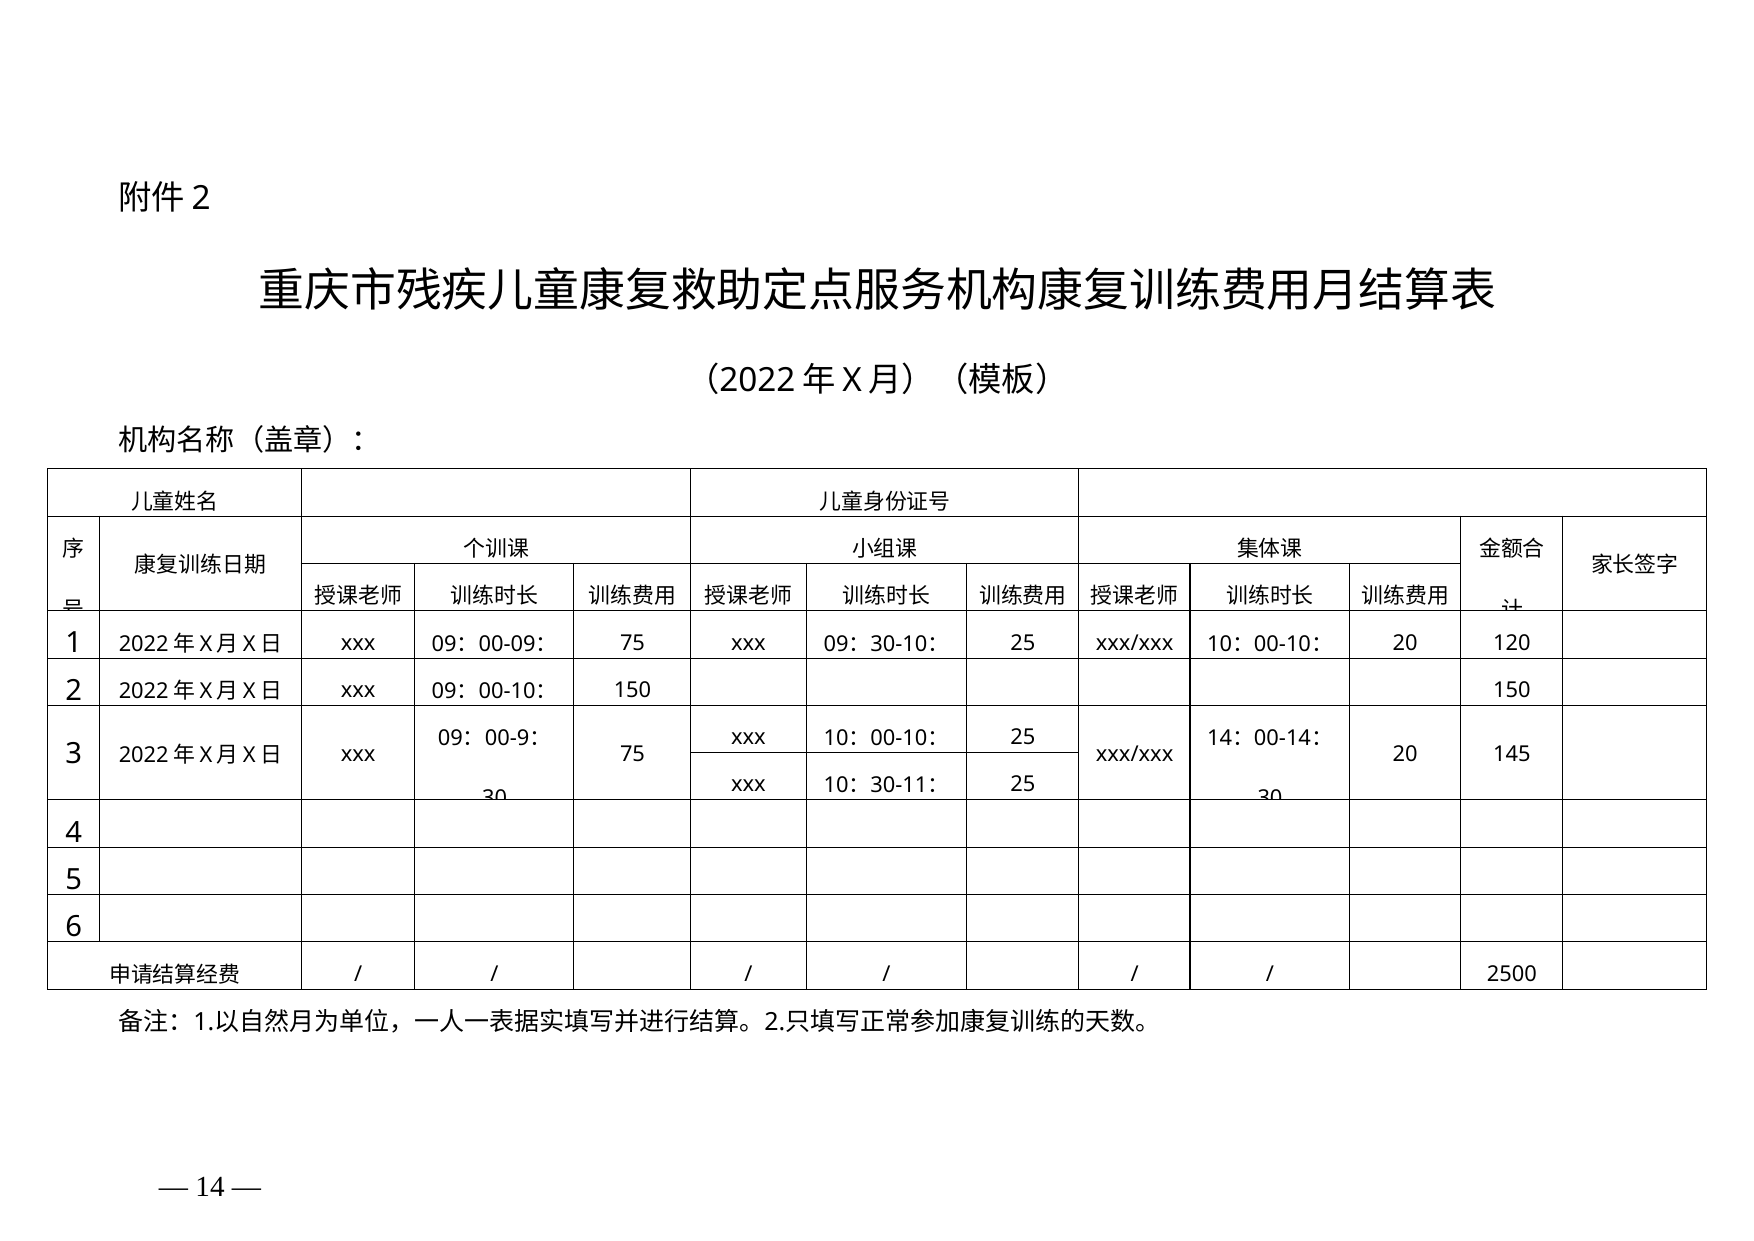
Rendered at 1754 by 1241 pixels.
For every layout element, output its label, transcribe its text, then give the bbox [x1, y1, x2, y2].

table_cell [1079, 895, 1189, 941]
table_cell / [1079, 942, 1189, 988]
table_cell 10：00-10：30 [807, 706, 966, 752]
table_cell [574, 895, 690, 941]
table_cell 6 [48, 895, 99, 941]
table_cell 150 [1461, 659, 1562, 705]
table_cell 1 [48, 611, 99, 657]
table_cell [967, 848, 1078, 894]
table_cell [574, 848, 690, 894]
table_cell [967, 895, 1078, 941]
table_cell 训练时长 [1191, 564, 1349, 610]
text 机构名称（盖章）： [118, 407, 1636, 468]
table_cell [1079, 848, 1189, 894]
table_cell 小组课 [691, 517, 1078, 563]
table_cell [1191, 895, 1349, 941]
table_cell [691, 659, 806, 705]
table_cell [100, 848, 301, 894]
table_header 儿童身份证号 [691, 469, 1078, 516]
table_cell [1461, 848, 1562, 894]
table_cell 训练时长 [415, 564, 573, 610]
table_cell xxx [691, 706, 806, 752]
table_cell [807, 659, 966, 705]
table_cell 序号 [48, 517, 99, 610]
table_header [1079, 469, 1706, 516]
text （2022年X月）（模板） [118, 347, 1636, 407]
table_cell [1461, 800, 1562, 847]
table_cell 训练费用 [1350, 564, 1460, 610]
table_cell 授课老师 [1079, 564, 1189, 610]
table_cell 训练费用 [574, 564, 690, 610]
table_cell [1191, 659, 1349, 705]
table_cell 10：00-10：30 [1191, 611, 1349, 657]
table_cell [967, 800, 1078, 847]
table_cell [967, 659, 1078, 705]
table_cell [574, 942, 690, 988]
table_cell 2022年X月X日 [100, 659, 301, 705]
table_cell 个训课 [302, 517, 690, 563]
table_cell [691, 895, 806, 941]
table_cell [1350, 942, 1460, 988]
table_cell [691, 848, 806, 894]
table_cell [807, 800, 966, 847]
table_header [302, 469, 690, 516]
table_cell [415, 800, 573, 847]
table_cell xxx [691, 753, 806, 799]
table_cell [1563, 611, 1706, 657]
table_cell [100, 895, 301, 941]
table_cell xxx [302, 706, 414, 799]
table_cell / [302, 942, 414, 988]
table_cell 训练费用 [967, 564, 1078, 610]
table_cell 120 [1461, 611, 1562, 657]
table_cell 09：30-10：00 [807, 611, 966, 657]
table_cell 授课老师 [302, 564, 414, 610]
table_cell 康复训练日期 [100, 517, 301, 610]
table_cell [302, 848, 414, 894]
table_cell [1563, 942, 1706, 988]
table_cell [415, 848, 573, 894]
table_cell / [807, 942, 966, 988]
table_cell 09：00-9：30 [415, 706, 573, 799]
table_cell 20 [1350, 611, 1460, 657]
table_cell [967, 942, 1078, 988]
table_cell [807, 895, 966, 941]
table_cell [1191, 800, 1349, 847]
table_cell [1563, 706, 1706, 799]
table_cell [1350, 800, 1460, 847]
table_cell 25 [967, 706, 1078, 752]
table_cell [1563, 800, 1706, 847]
table_cell 10：30-11：00 [807, 753, 966, 799]
table_cell 75 [574, 611, 690, 657]
table_cell 4 [48, 800, 99, 847]
text 重庆市残疾儿童康复救助定点服务机构康复训练费用月结算表 [118, 225, 1636, 347]
table_cell 金额合计（元） [1461, 517, 1562, 610]
table_cell [1563, 848, 1706, 894]
table_cell [415, 895, 573, 941]
table_cell xxx/xxx [1079, 611, 1189, 657]
table_cell 2022年X月X日 [100, 611, 301, 657]
table_cell / [1191, 942, 1349, 988]
table_cell 75 [574, 706, 690, 799]
table_cell 145 [1461, 706, 1562, 799]
table_cell 09：00-09：30 [415, 611, 573, 657]
table_cell 14：00-14：30 [1191, 706, 1349, 799]
table_cell 20 [1350, 706, 1460, 799]
table_cell / [691, 942, 806, 988]
table_cell 3 [48, 706, 99, 799]
table_cell 集体课 [1079, 517, 1460, 563]
text 附件2 [118, 164, 1636, 225]
table_cell 2500 [1461, 942, 1562, 988]
table_cell 25 [967, 753, 1078, 799]
table_cell 训练时长 [807, 564, 966, 610]
table_cell xxx/xxx [1079, 706, 1189, 799]
table_cell [1563, 895, 1706, 941]
table_cell 授课老师 [691, 564, 806, 610]
table_cell xxx [691, 611, 806, 657]
table_cell 2022年X月X日 [100, 706, 301, 799]
text 备注：1.以自然月为单位，一人一表据实填写并进行结算。2.只填写正常参加康复训练的天数。 [118, 990, 1636, 1050]
table_cell 09：00-10：00 [415, 659, 573, 705]
table_cell [807, 848, 966, 894]
table_cell [1350, 659, 1460, 705]
table_cell [302, 800, 414, 847]
table_cell xxx [302, 659, 414, 705]
table_cell 申请结算经费 [48, 942, 301, 988]
table_cell [1079, 659, 1189, 705]
table_cell xxx [302, 611, 414, 657]
table_cell [691, 800, 806, 847]
table_cell 5 [48, 848, 99, 894]
table_cell 家长签字 [1563, 517, 1706, 610]
table_cell [1563, 659, 1706, 705]
table_header 儿童姓名 [48, 469, 301, 516]
table_cell [1079, 800, 1189, 847]
table_cell [1350, 848, 1460, 894]
table_cell [100, 800, 301, 847]
table_cell / [415, 942, 573, 988]
table_cell [574, 800, 690, 847]
table_cell 25 [967, 611, 1078, 657]
table_cell 2 [48, 659, 99, 705]
table_cell [302, 895, 414, 941]
table_cell 150 [574, 659, 690, 705]
table_cell [1461, 895, 1562, 941]
table_cell [1350, 895, 1460, 941]
table_cell [1191, 848, 1349, 894]
